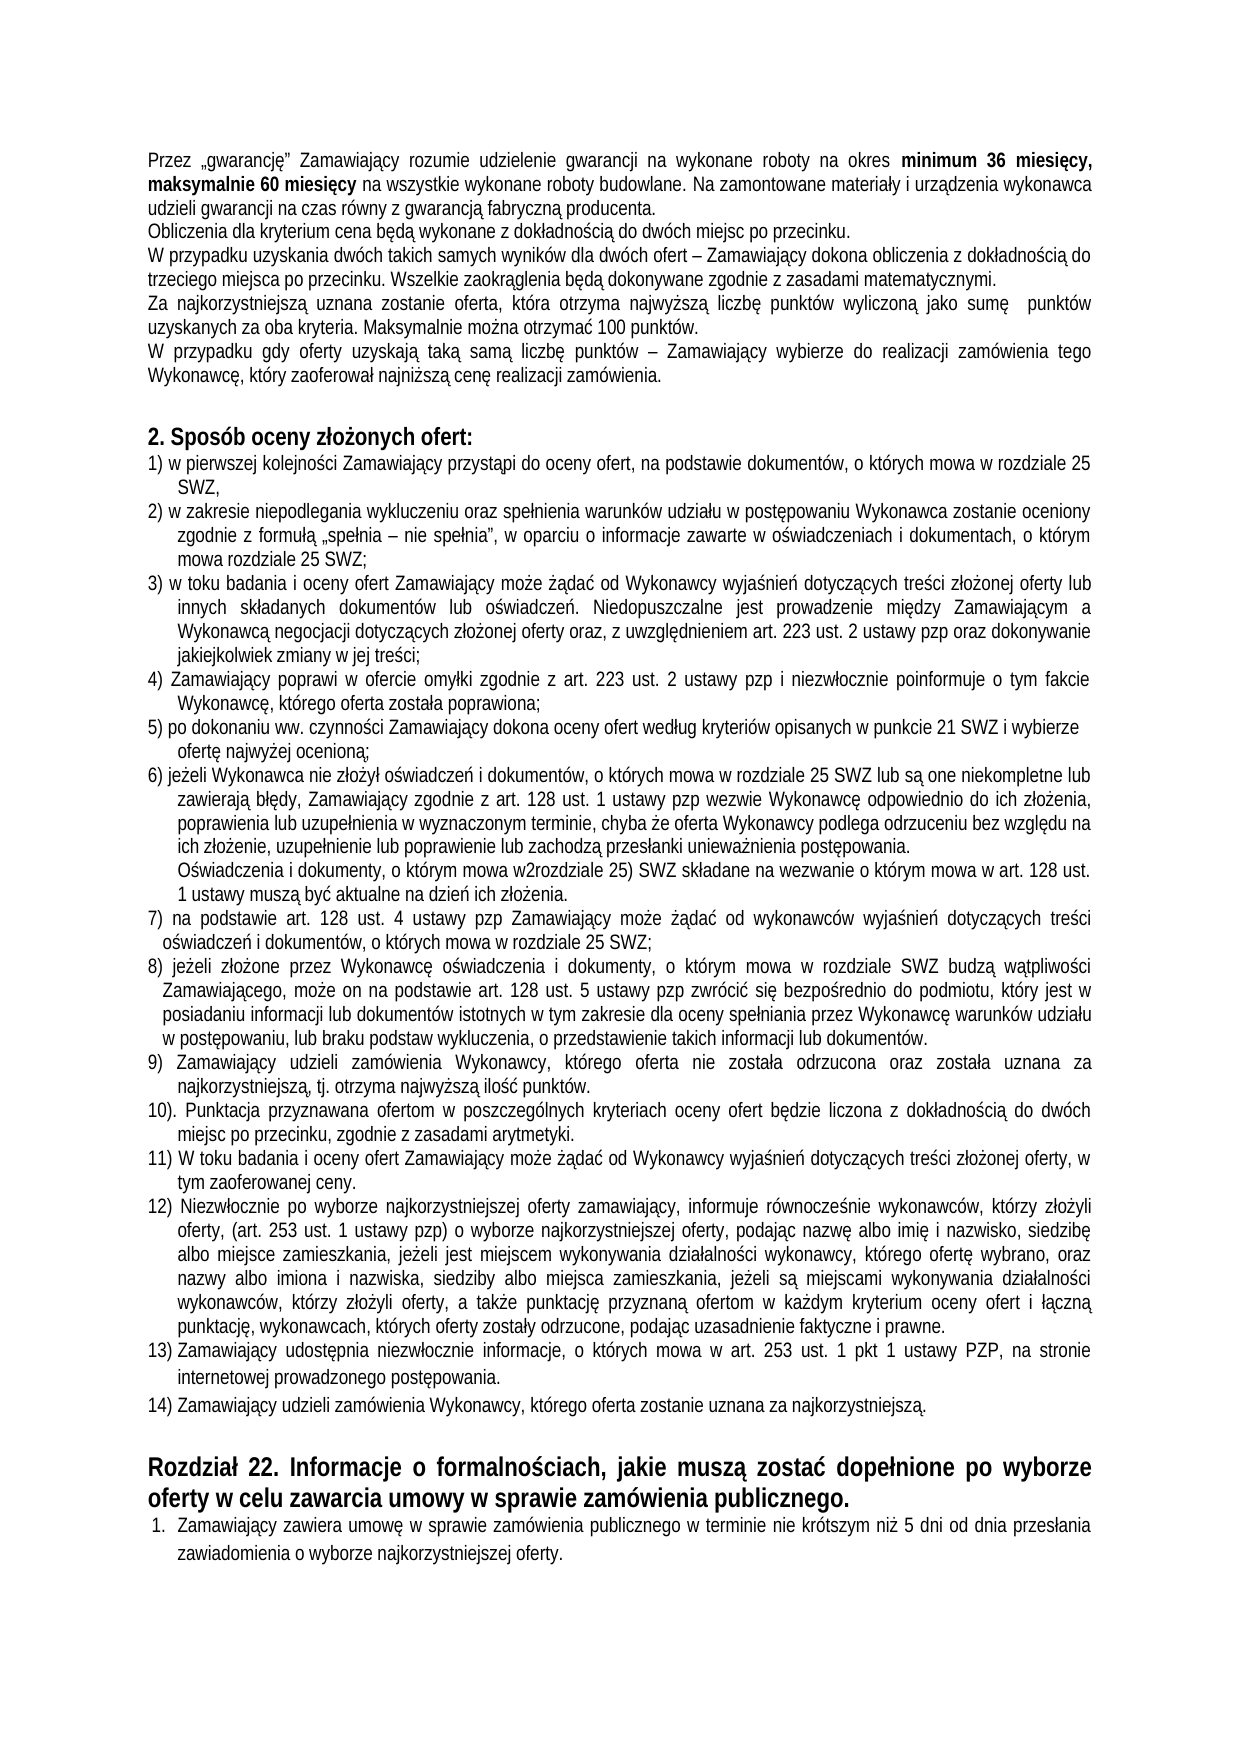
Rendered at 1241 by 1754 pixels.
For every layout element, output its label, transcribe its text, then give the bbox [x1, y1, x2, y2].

text 1) w pierwszej kolejności Zamawiający przystąpi do oceny ofert, na podstawie dokumentów, o których mowa w rozdziale 25 SWZ, [148, 451, 1093, 499]
text Za najkorzystniejszą uznana zostanie oferta, która otrzyma najwyższą liczbę punktów wyliczoną jako sumę punktów uzyskanych za oba kryteria. Maksymalnie można otrzymać 100 punktów. [148, 291, 1093, 339]
text 2) w zakresie niepodlegania wykluczeniu oraz spełnienia warunków udziału w postępowaniu Wykonawca zostanie oceniony zgodnie z formułą „spełnia – nie spełnia”, w oparciu o informacje zawarte w oświadczeniach i dokumentach, o którym mowa rozdziale 25 SWZ; [148, 499, 1093, 571]
text 8) jeżeli złożone przez Wykonawcę oświadczenia i dokumenty, o którym mowa w rozdziale SWZ budzą wątpliwości Zamawiającego, może on na podstawie art. 128 ust. 5 ustawy pzp zwrócić się bezpośrednio do podmiotu, który jest w posiadaniu informacji lub dokumentów istotnych w tym zakresie dla oceny spełniania przez Wykonawcę warunków udziału w postępowaniu, lub braku podstaw wykluczenia, o przedstawienie takich informacji lub dokumentów. [148, 954, 1093, 1050]
text 3) w toku badania i oceny ofert Zamawiający może żądać od Wykonawcy wyjaśnień dotyczących treści złożonej oferty lub innych składanych dokumentów lub oświadczeń. Niedopuszczalne jest prowadzenie między Zamawiającym a Wykonawcą negocjacji dotyczących złożonej oferty oraz, z uwzględnieniem art. 223 ust. 2 ustawy pzp oraz dokonywanie jakiejkolwiek zmiany w jej treści; [148, 571, 1093, 667]
text 9) Zamawiający udzieli zamówienia Wykonawcy, którego oferta nie została odrzucona oraz została uznana za najkorzystniejszą, tj. otrzyma najwyższą ilość punktów. [148, 1050, 1093, 1098]
text 7) na podstawie art. 128 ust. 4 ustawy pzp Zamawiający może żądać od wykonawców wyjaśnień dotyczących treści oświadczeń i dokumentów, o których mowa w rozdziale 25 SWZ; [148, 906, 1093, 954]
text 6) jeżeli Wykonawca nie złożył oświadczeń i dokumentów, o których mowa w rozdziale 25 SWZ lub są one niekompletne lub zawierają błędy, Zamawiający zgodnie z art. 128 ust. 1 ustawy pzp wezwie Wykonawcę odpowiednio do ich złożenia, poprawienia lub uzupełnienia w wyznaczonym terminie, chyba że oferta Wykonawcy podlega odrzuceniu bez względu na ich złożenie, uzupełnienie lub poprawienie lub zachodzą przesłanki unieważnienia postępowania. [148, 762, 1093, 858]
text Rozdział 22. Informacje o formalnościach, jakie muszą zostać dopełnione po wyborze oferty w celu zawarcia umowy w sprawie zamówienia publicznego. [148, 1451, 1093, 1513]
list W przypadku gdy oferty uzyskają taką samą liczbę punktów – Zamawiający wybierze do realizacji zamówienia tego Wykonawcę, który zaoferował najniższą cenę realizacji zamówienia. [148, 339, 1093, 387]
list Zamawiający udostępnia niezwłocznie informacje, o których mowa w art. 253 ust. 1 pkt 1 ustawy PZP, na stronie internetowej prowadzonego postępowania. [148, 1337, 1093, 1389]
list Zamawiający zawiera umowę w sprawie zamówienia publicznego w terminie nie krótszym niż 5 dni od dnia przesłania zawiadomienia o wyborze najkorzystniejszej oferty. [151, 1513, 1093, 1564]
text 11) W toku badania i oceny ofert Zamawiający może żądać od Wykonawcy wyjaśnień dotyczących treści złożonej oferty, w tym zaoferowanej ceny. [148, 1146, 1093, 1194]
list Zamawiający udzieli zamówienia Wykonawcy, którego oferta zostanie uznana za najkorzystniejszą. [148, 1392, 1093, 1416]
text 12) Niezwłocznie po wyborze najkorzystniejszej oferty zamawiający, informuje równocześnie wykonawców, którzy złożyli oferty, (art. 253 ust. 1 ustawy pzp) o wyborze najkorzystniejszej oferty, podając nazwę albo imię i nazwisko, siedzibę albo miejsce zamieszkania, jeżeli jest miejscem wykonywania działalności wykonawcy, którego ofertę wybrano, oraz nazwy albo imiona i nazwiska, siedziby albo miejsca zamieszkania, jeżeli są miejscami wykonywania działalności wykonawców, którzy złożyli oferty, a także punktację przyznaną ofertom w każdym kryterium oceny ofert i łączną punktację, wykonawcach, których oferty zostały odrzucone, podając uzasadnienie faktyczne i prawne. [148, 1194, 1093, 1337]
text Przez „gwarancję” Zamawiający rozumie udzielenie gwarancji na wykonane roboty na okres minimum 36 miesięcy, maksymalnie 60 miesięcy na wszystkie wykonane roboty budowlane. Na zamontowane materiały i urządzenia wykonawca udzieli gwarancji na czas równy z gwarancją fabryczną producenta. [148, 148, 1093, 219]
text 5) po dokonaniu ww. czynności Zamawiający dokona oceny ofert według kryteriów opisanych w punkcie 21 SWZ i wybierze ofertę najwyżej ocenioną; [148, 714, 1093, 762]
text 2. Sposób oceny złożonych ofert: [148, 422, 1093, 451]
text Oświadczenia i dokumenty, o którym mowa w2rozdziale 25) SWZ składane na wezwanie o którym mowa w art. 128 ust. 1 ustawy muszą być aktualne na dzień ich złożenia. [177, 858, 1093, 906]
text W przypadku uzyskania dwóch takich samych wyników dla dwóch ofert – Zamawiający dokona obliczenia z dokładnością do trzeciego miejsca po przecinku. Wszelkie zaokrąglenia będą dokonywane zgodnie z zasadami matematycznymi. [148, 243, 1093, 291]
text 10). Punktacja przyznawana ofertom w poszczególnych kryteriach oceny ofert będzie liczona z dokładnością do dwóch miejsc po przecinku, zgodnie z zasadami arytmetyki. [148, 1098, 1093, 1146]
text 4) Zamawiający poprawi w ofercie omyłki zgodnie z art. 223 ust. 2 ustawy pzp i niezwłocznie poinformuje o tym fakcie Wykonawcę, którego oferta została poprawiona; [148, 667, 1093, 714]
text Obliczenia dla kryterium cena będą wykonane z dokładnością do dwóch miejsc po przecinku. [148, 219, 1093, 243]
